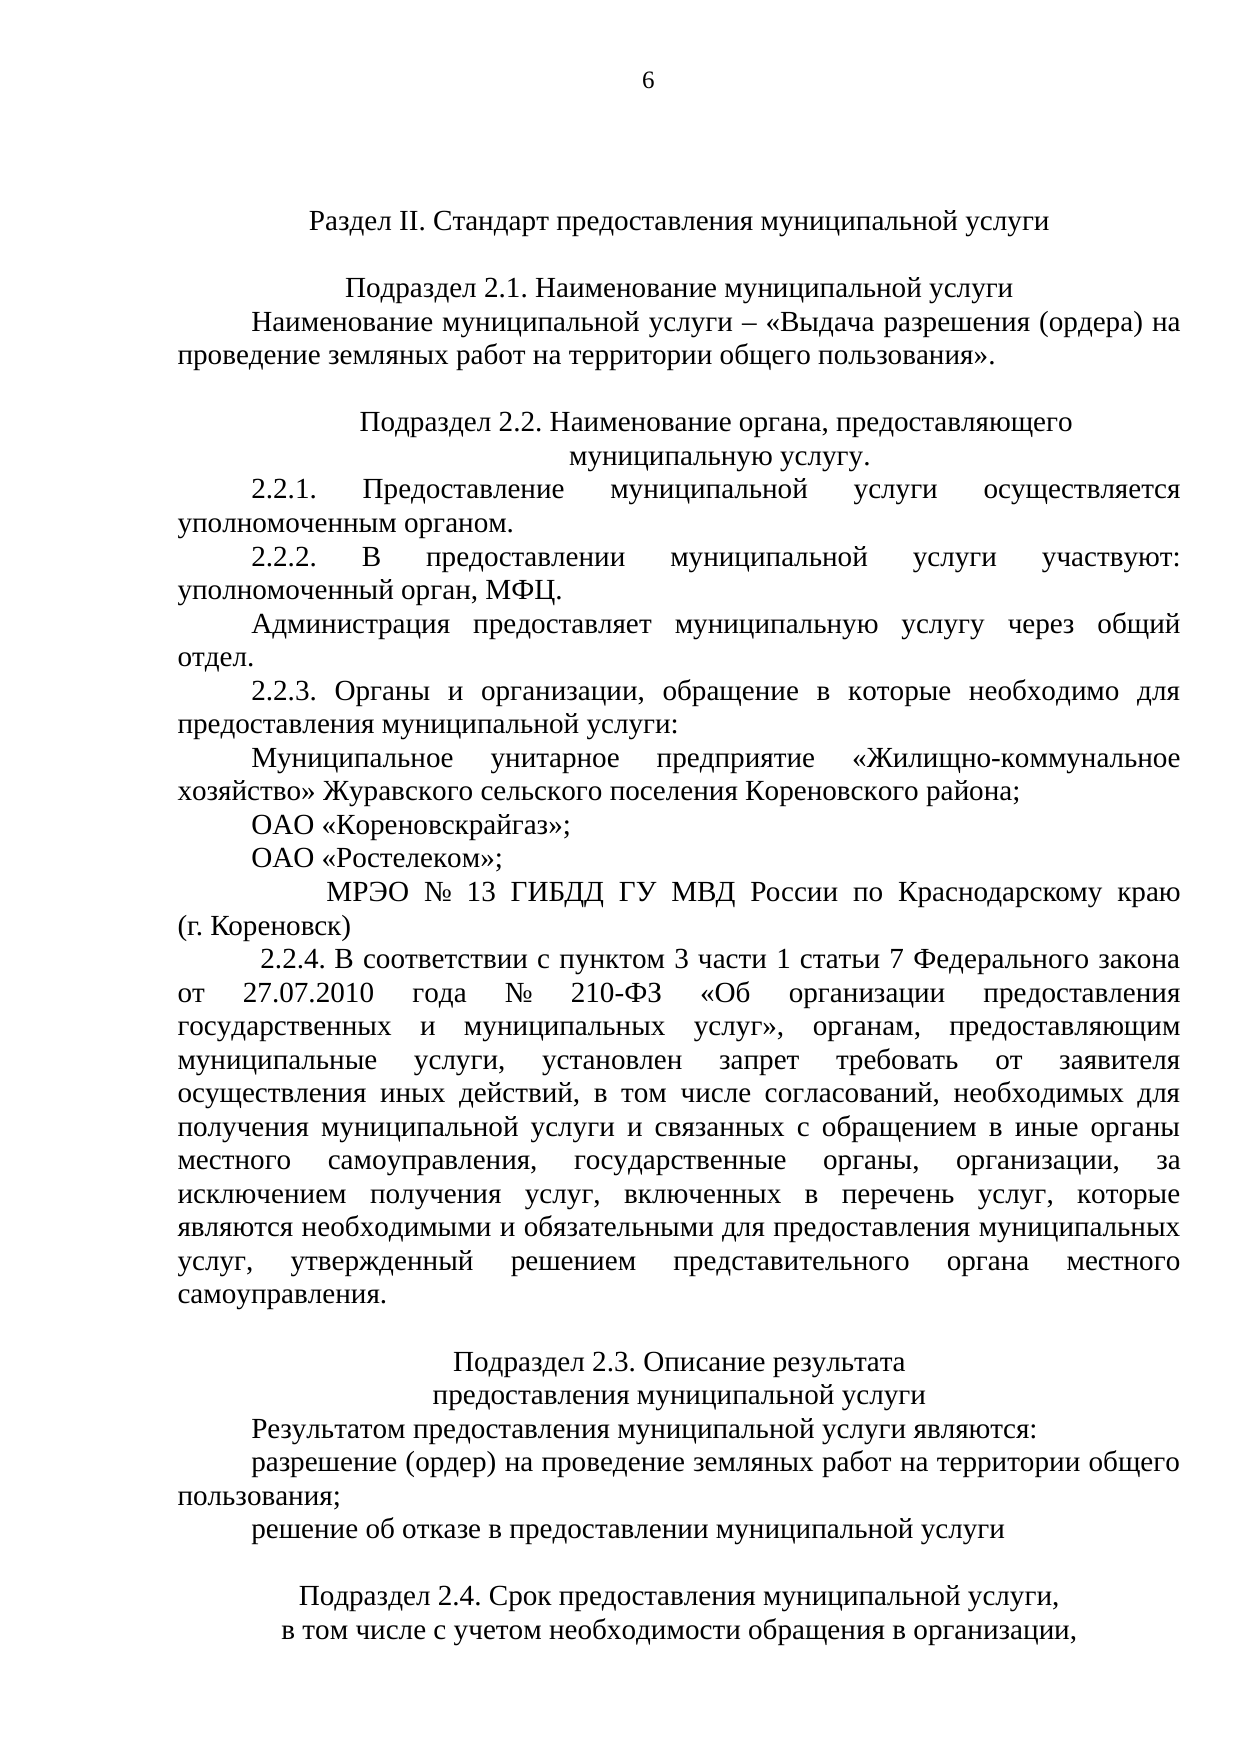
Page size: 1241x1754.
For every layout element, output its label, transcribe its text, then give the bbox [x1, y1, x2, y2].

text ОАО «Кореновскрайгаз»; [177, 807, 1181, 841]
text Подраздел 2.2. Наименование органа, предоставляющего [177, 404, 1181, 438]
text ОАО «Ростелеком»; [177, 841, 1181, 874]
text Раздел II. Стандарт предоставления муниципальной услуги [177, 203, 1181, 237]
text Подраздел 2.1. Наименование муниципальной услуги [177, 270, 1181, 304]
text Подраздел 2.4. Срок предоставления муниципальной услуги, [177, 1578, 1181, 1612]
text 2.2.3. Органы и организации, обращение в которые необходимо для предоставления муниципальной услуги: [177, 673, 1181, 740]
text в том числе с учетом необходимости обращения в организации, [177, 1612, 1181, 1646]
text разрешение (ордер) на проведение земляных работ на территории общего пользования; [177, 1444, 1181, 1511]
text Результатом предоставления муниципальной услуги являются: [177, 1411, 1181, 1444]
text Администрация предоставляет муниципальную услугу через общий отдел. [177, 606, 1181, 673]
text Муниципальное унитарное предприятие «Жилищно-коммунальное хозяйство» Журавского сельского поселения Кореновского района; [177, 740, 1181, 807]
text решение об отказе в предоставлении муниципальной услуги [177, 1511, 1181, 1545]
text 2.2.1. Предоставление муниципальной услуги осуществляется уполномоченным органом. [177, 472, 1181, 539]
text Подраздел 2.3. Описание результата [177, 1344, 1181, 1377]
text 2.2.2. В предоставлении муниципальной услуги участвуют: уполномоченный орган, МФЦ. [177, 539, 1181, 606]
text Наименование муниципальной услуги – «Выдача разрешения (ордера) на проведение земляных работ на территории общего пользования». [177, 304, 1181, 371]
text предоставления муниципальной услуги [177, 1377, 1181, 1411]
text 2.2.4. В соответствии с пунктом 3 части 1 статьи 7 Федерального закона от 27.07.2010 года № 210-ФЗ «Об организации предоставления государственных и муниципальных услуг», органам, предоставляющим муниципальные услуги, установлен запрет требовать от заявителя осуществления иных действий, в том числе согласований, необходимых для получения муниципальной услуги и связанных с обращением в иные органы местного самоуправления, государственные органы, организации, за исключением получения услуг, включенных в перечень услуг, которые являются необходимыми и обязательными для предоставления муниципальных услуг, утвержденный решением представительного органа местного самоуправления. [177, 941, 1181, 1310]
subtitle МРЭО № 13 ГИБДД ГУ МВД России по Краснодарскому краю (г. Кореновск) [177, 874, 1181, 941]
text муниципальную услугу. [177, 438, 1181, 472]
